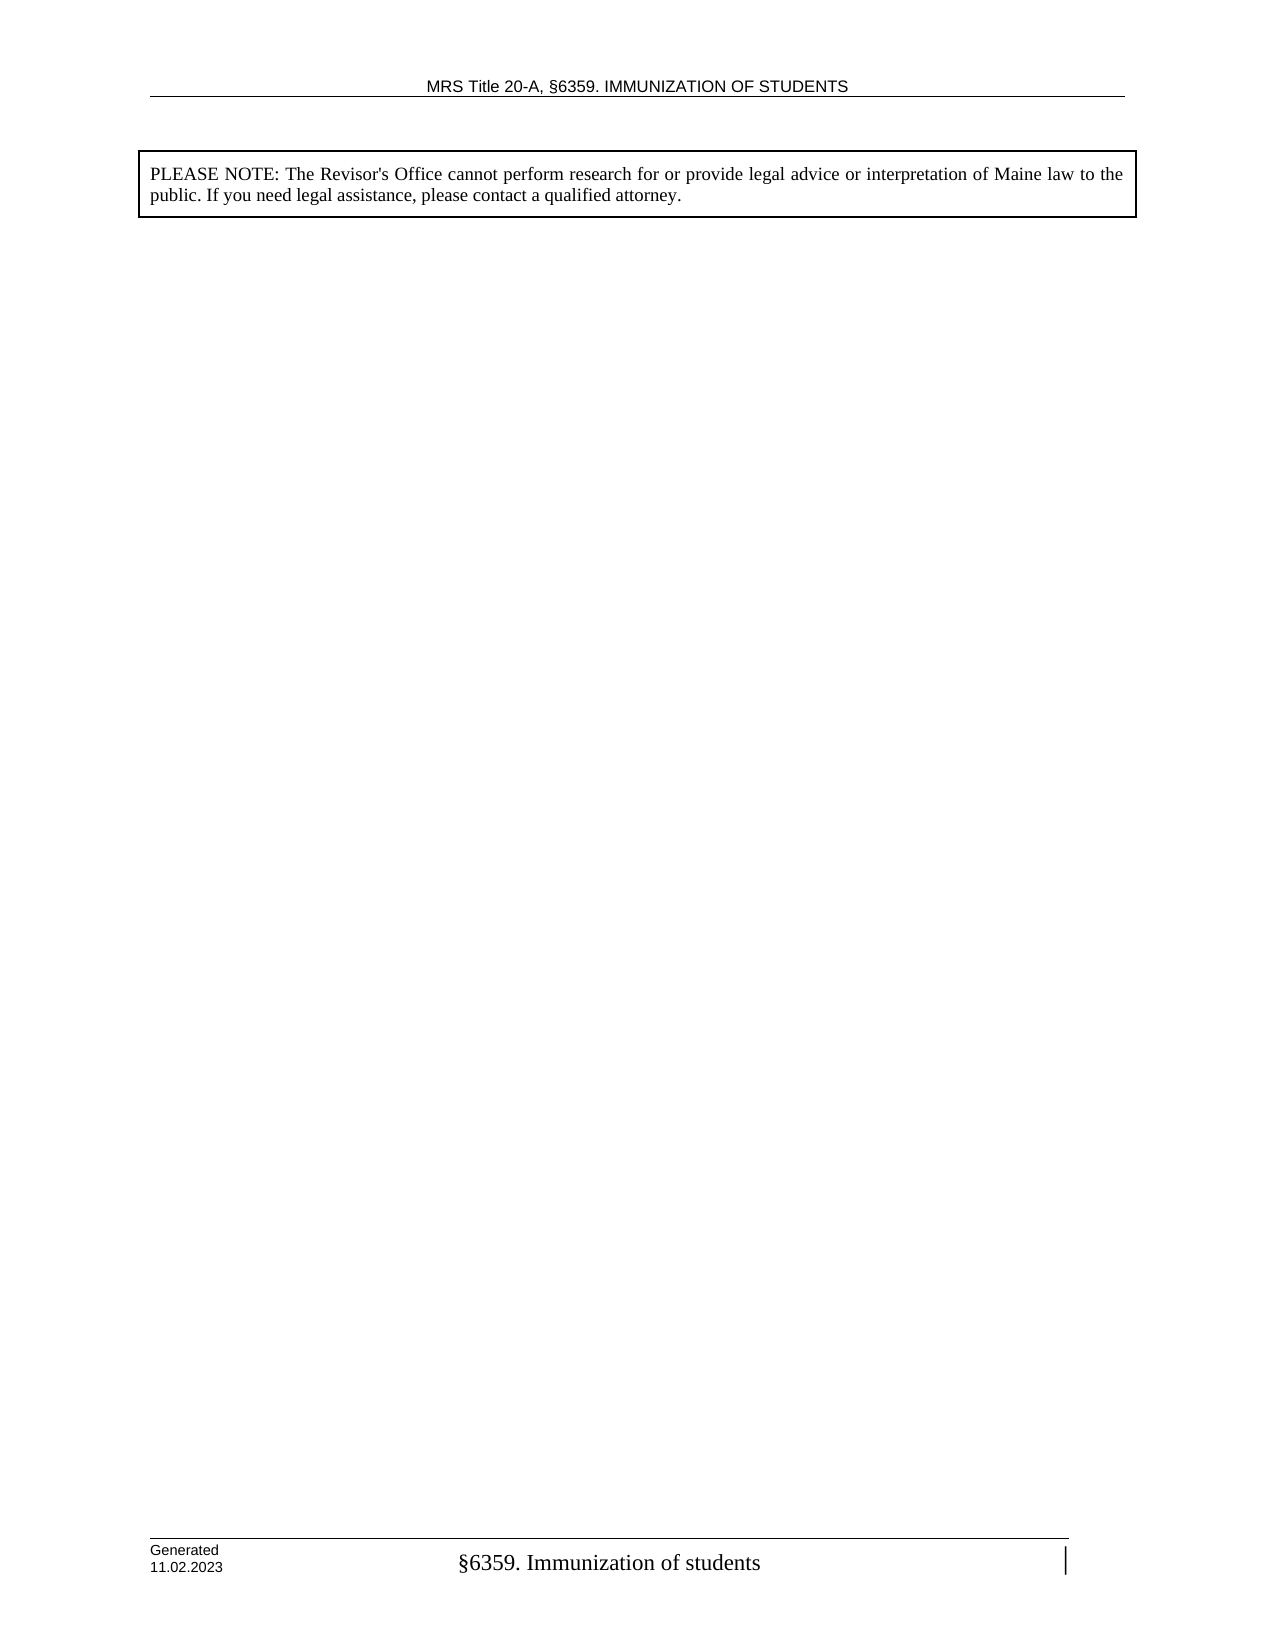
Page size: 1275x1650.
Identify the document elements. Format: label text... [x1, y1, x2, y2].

text PLEASE NOTE: The Revisor's Office cannot perform research for or provide legal advice or interpretation of Maine law to the public. If you need legal assistance, please contact a qualified attorney. [140, 152, 1135, 216]
